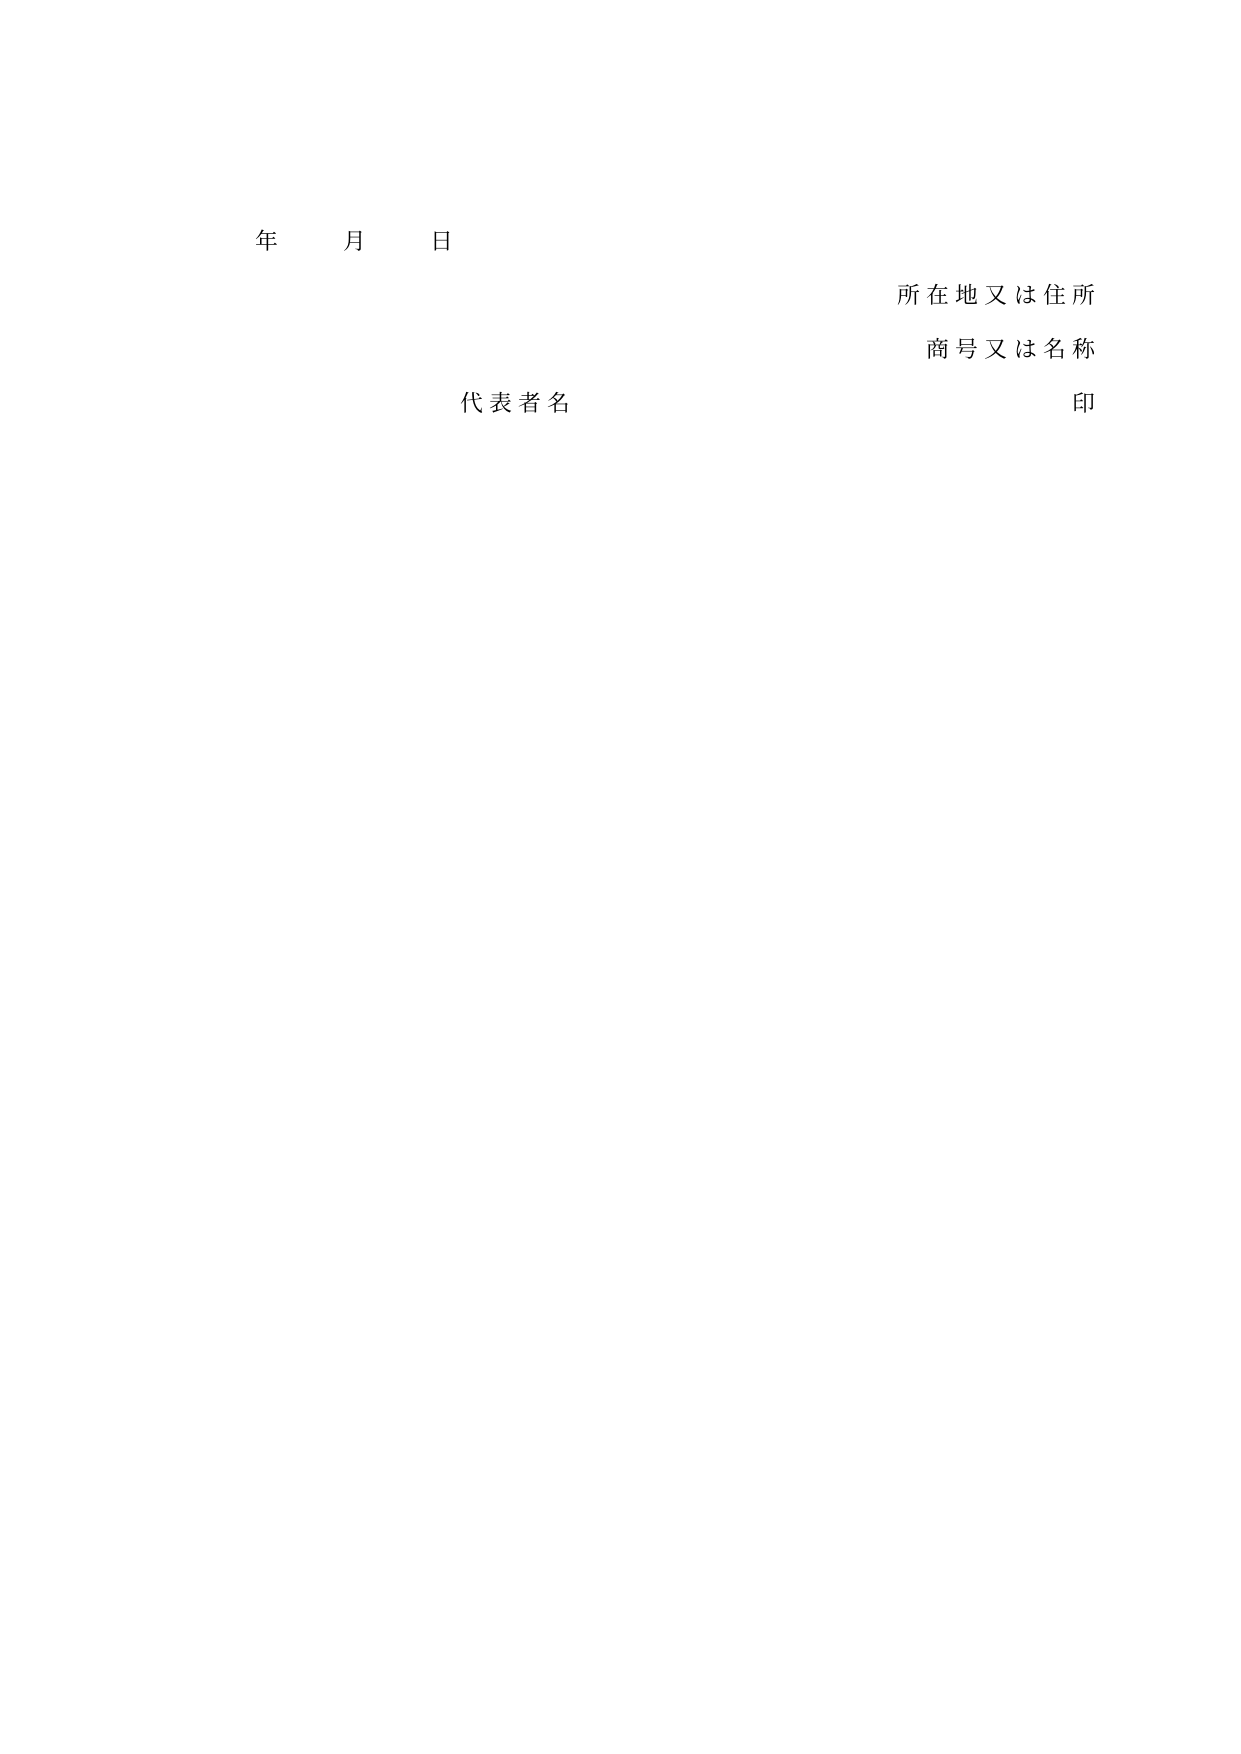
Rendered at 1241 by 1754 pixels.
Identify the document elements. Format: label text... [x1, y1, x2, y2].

text 商号又は名称 [139, 321, 1101, 375]
text 所在地又は住所 [139, 266, 1101, 321]
text 代表者名 印 [139, 375, 1101, 429]
text 年 月 日 [139, 212, 1101, 266]
